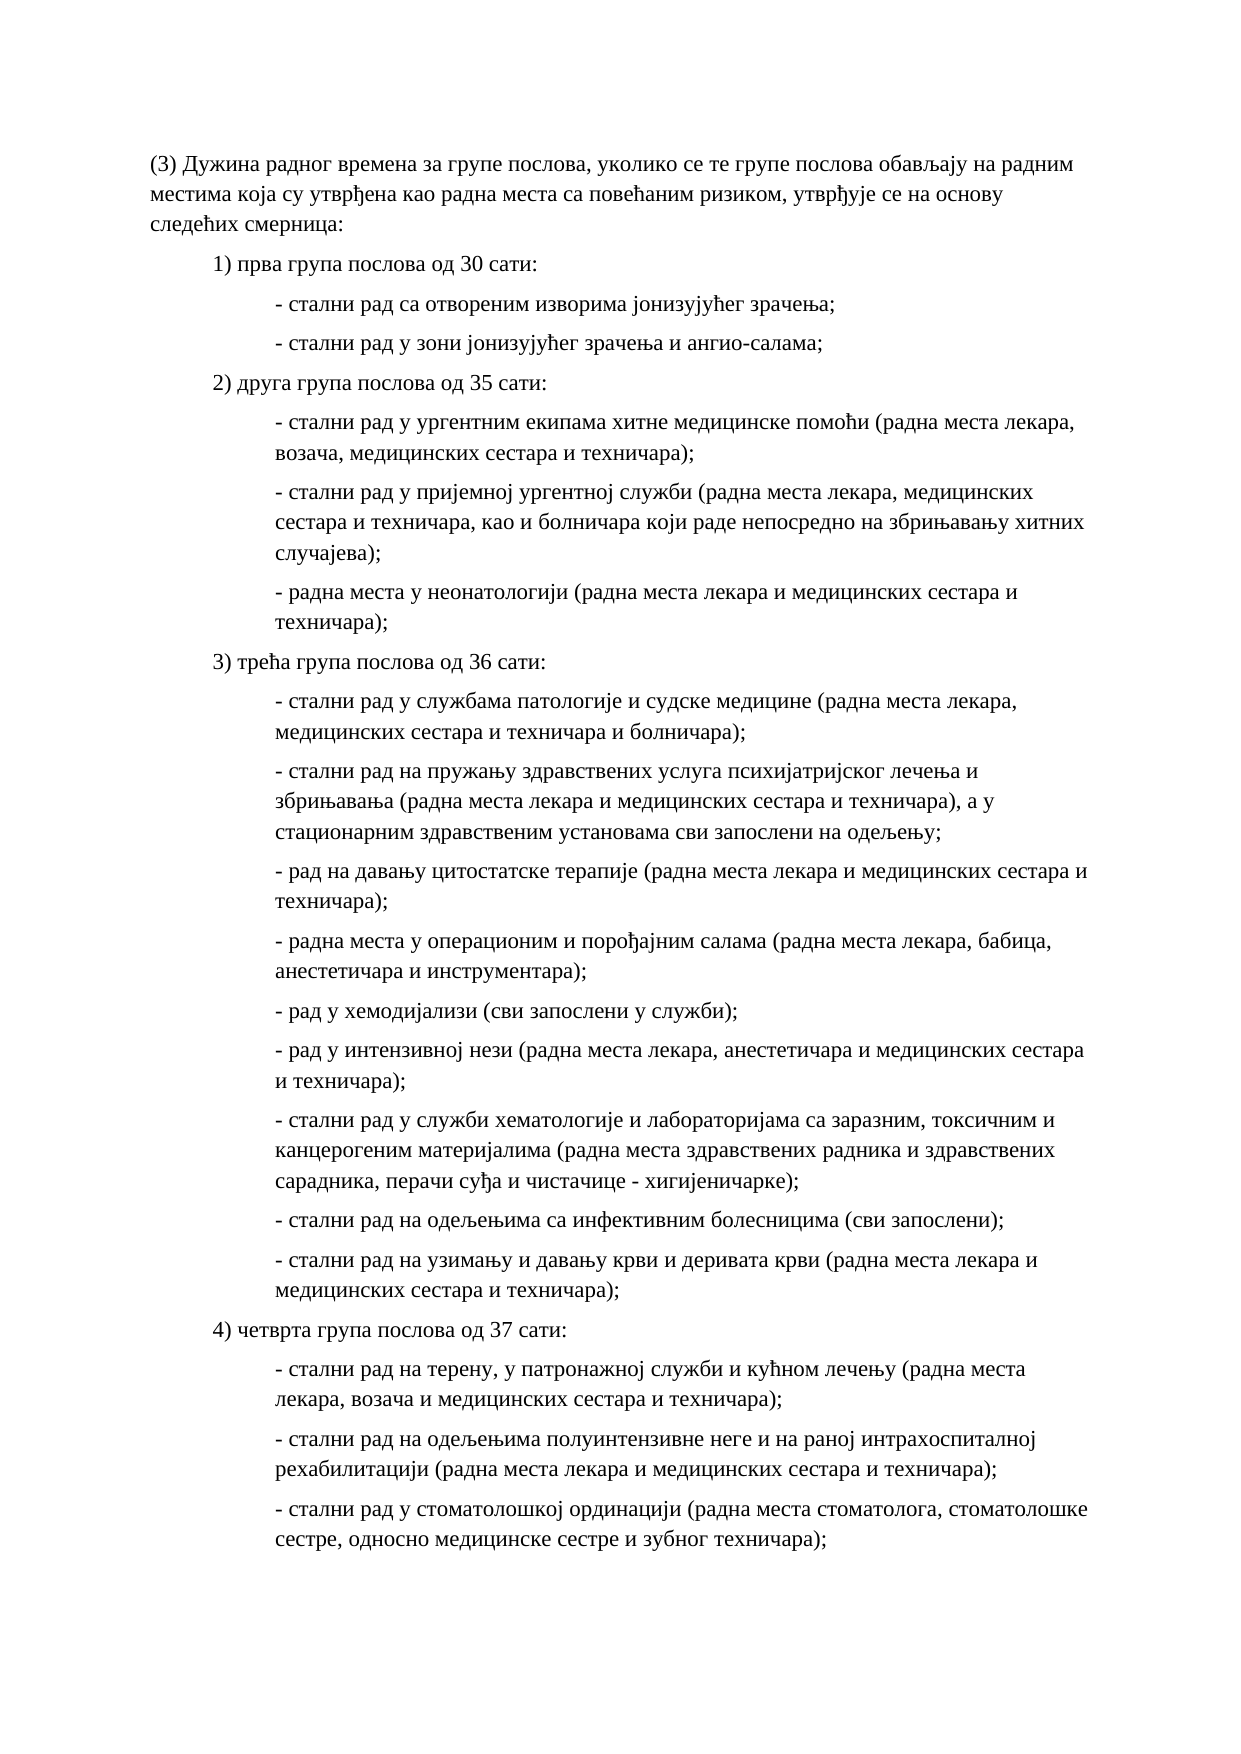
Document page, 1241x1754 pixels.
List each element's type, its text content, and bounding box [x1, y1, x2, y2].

text - стални рад у ургентним екипама хитне медицинске помоћи (радна места лекара, возача, медицинских сестара и техничара); [275, 408, 1090, 465]
text - стални рад у службама патологије и судске медицине (радна места лекара, медицинских сестара и техничара и болничара); [275, 687, 1090, 744]
text - стални рад у служби хематологије и лабораторијама са заразним, токсичним и канцерогеним материјалима (радна места здравствених радника и здравствених сарадника, перачи суђа и чистачице - хигијеничарке); [275, 1106, 1090, 1193]
text - радна места у операционим и порођајним салама (радна места лекара, бабица, анестетичара и инструментара); [275, 927, 1090, 984]
text (3) Дужина радног времена за групе послова, уколико се те групе послова обављају на радним местима која су утврђена као радна места са повећаним ризиком, утврђује се на основу следећих смерница: [150, 150, 1090, 237]
text 3) трећа група послова од 36 сати: [212, 648, 1090, 674]
text - стални рад на одељењима са инфективним болесницима (сви запослени); [275, 1206, 1090, 1233]
text - стални рад на одељењима полуинтензивне неге и на раној интрахоспиталној рехабилитацији (радна места лекара и медицинских сестара и техничара); [275, 1425, 1090, 1482]
text - радна места у неонатологији (радна места лекара и медицинских сестара и техничара); [275, 578, 1090, 635]
text 1) прва група послова од 30 сати: [212, 250, 1090, 276]
text - рад у хемодијализи (сви запослени у служби); [275, 997, 1090, 1023]
text - стални рад у зони јонизујућег зрачења и ангио-салама; [275, 329, 1090, 356]
text - стални рад на узимању и давању крви и деривата крви (радна места лекара и медицинских сестара и техничара); [275, 1246, 1090, 1302]
text 2) друга група послова од 35 сати: [212, 369, 1090, 395]
text - стални рад у стоматолошкој ординацији (радна места стоматолога, стоматолошке сестре, односно медицинске сестре и зубног техничара); [275, 1495, 1090, 1551]
text - стални рад у пријемној ургентној служби (радна места лекара, медицинских сестара и техничара, као и болничара који раде непосредно на збрињавању хитних случајева); [275, 478, 1090, 565]
text - стални рад на терену, у патронажној служби и кућном лечењу (радна места лекара, возача и медицинских сестара и техничара); [275, 1355, 1090, 1412]
text - рад на давању цитостатске терапије (радна места лекара и медицинских сестара и техничара); [275, 857, 1090, 914]
text - стални рад на пружању здравствених услуга психијатријског лечења и збрињавања (радна места лекара и медицинских сестара и техничара), а у стационарним здравственим установама сви запослени на одељењу; [275, 757, 1090, 844]
text - рад у интензивној нези (радна места лекара, анестетичара и медицинских сестара и техничара); [275, 1036, 1090, 1093]
text 4) четврта група послова од 37 сати: [212, 1316, 1090, 1342]
text - стални рад са отвореним изворима јонизујућег зрачења; [275, 289, 1090, 316]
